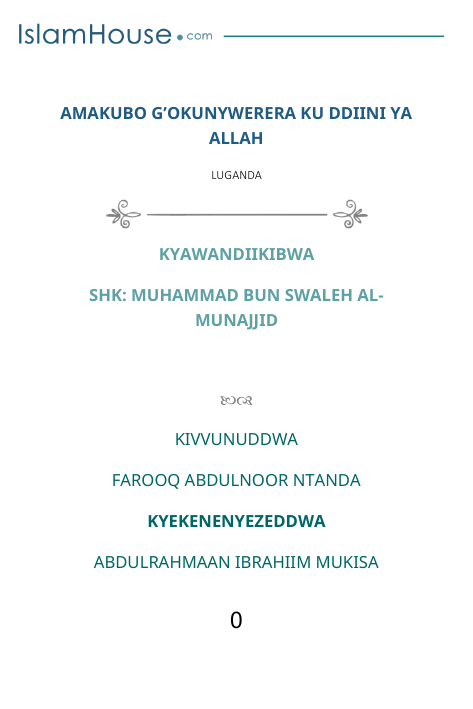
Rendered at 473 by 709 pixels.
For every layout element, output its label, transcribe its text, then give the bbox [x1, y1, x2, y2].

text KYAWANDIIKIBWA [59, 243, 413, 265]
text KIVVUNUDDWA [59, 427, 413, 450]
text KYEKENENYEZEDDWA [59, 509, 413, 532]
text FAROOQ ABDULNOOR NTANDA [59, 468, 413, 491]
picture [12, 20, 444, 49]
text AMAKUBO G’OKUNYWERERA KU DDIINI YA ALLAH [59, 102, 413, 149]
text ABDULRAHMAAN IBRAHIIM MUKISA [59, 551, 413, 573]
text SHK: MUHAMMAD BUN SWALEH AL-MUNAJJID [59, 284, 413, 331]
text LUGANDA [59, 167, 413, 183]
